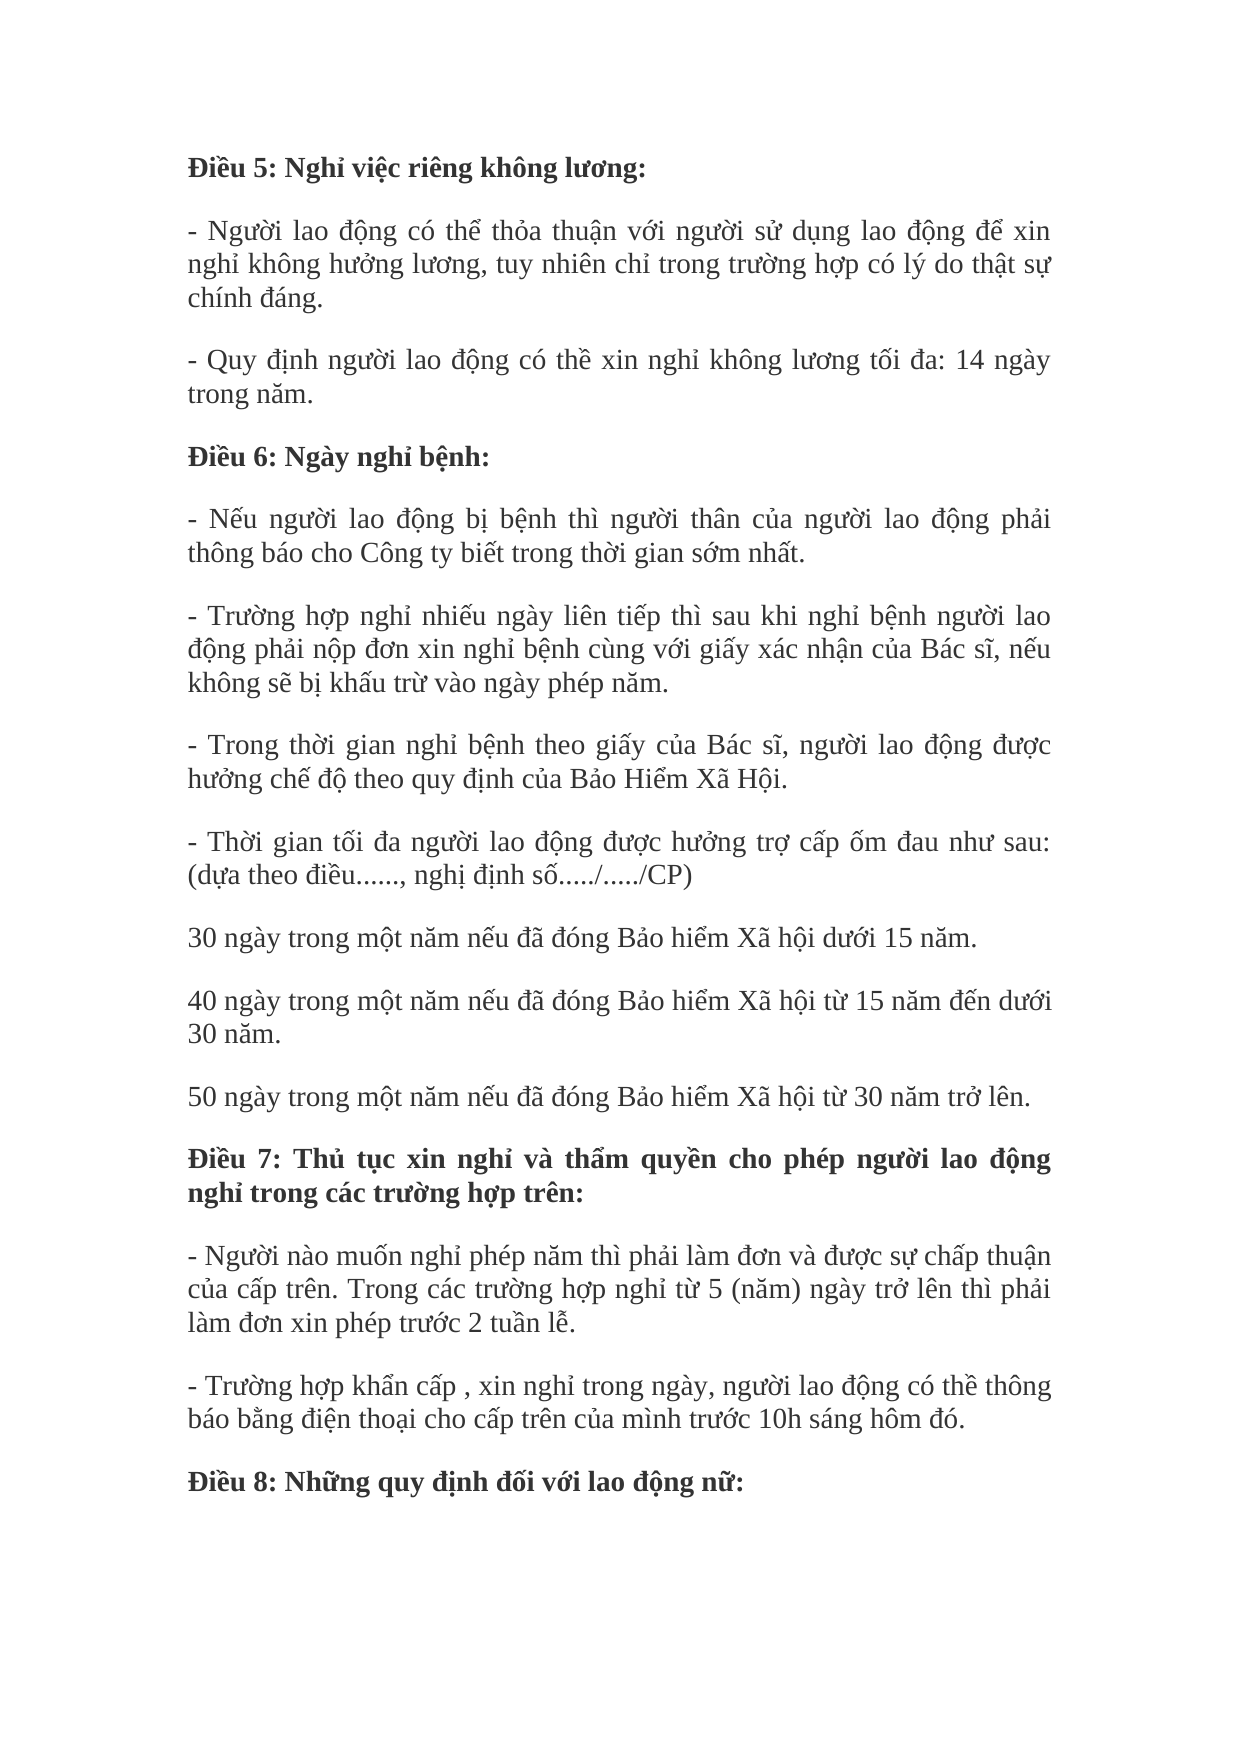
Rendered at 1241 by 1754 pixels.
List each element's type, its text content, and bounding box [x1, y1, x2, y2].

text 40 ngày trong một năm nếu đã đóng Bảo hiểm Xã hội từ 15 năm đến dưới 30 năm. [187, 983, 1053, 1050]
subtitle Điều 5: Nghỉ việc riêng không lương: [187, 150, 1053, 183]
text - Người nào muốn nghỉ phép năm thì phải làm đơn và được sự chấp thuận của cấp trên. Trong các trường hợp nghỉ từ 5 (năm) ngày trở lên thì phải làm đơn xin phép trước 2 tuần lễ. [187, 1238, 1053, 1338]
text - Nếu người lao động bị bệnh thì người thân của người lao động phải thông báo cho Công ty biết trong thời gian sớm nhất. [187, 501, 1053, 568]
text 30 ngày trong một năm nếu đã đóng Bảo hiểm Xã hội dưới 15 năm. [187, 920, 1053, 953]
text 50 ngày trong một năm nếu đã đóng Bảo hiểm Xã hội từ 30 năm trở lên. [187, 1079, 1053, 1112]
text - Người lao động có thể thỏa thuận với người sử dụng lao động để xin nghỉ không hưởng lương, tuy nhiên chỉ trong trường hợp có lý do thật sự chính đáng. [187, 213, 1053, 313]
subtitle Điều 7: Thủ tục xin nghỉ và thẩm quyền cho phép người lao động nghỉ trong các trường hợp trên: [187, 1142, 1053, 1209]
text - Trường hợp nghỉ nhiếu ngày liên tiếp thì sau khi nghỉ bệnh người lao động phải nộp đơn xin nghỉ bệnh cùng với giấy xác nhận của Bác sĩ, nếu không sẽ bị khấu trừ vào ngày phép năm. [187, 598, 1053, 698]
subtitle Điều 8: Những quy định đối với lao động nữ: [187, 1464, 1053, 1497]
text - Trong thời gian nghỉ bệnh theo giấy của Bác sĩ, người lao động được hưởng chế độ theo quy định của Bảo Hiểm Xã Hội. [187, 727, 1053, 794]
subtitle Điều 6: Ngày nghỉ bệnh: [187, 439, 1053, 472]
text - Thời gian tối đa người lao động được hưởng trợ cấp ốm đau như sau: (dựa theo điều......, nghị định số...../...../CP) [187, 824, 1053, 891]
text - Trường hợp khẩn cấp , xin nghỉ trong ngày, người lao động có thề thông báo bằng điện thoại cho cấp trên của mình trước 10h sáng hôm đó. [187, 1368, 1053, 1435]
text - Quy định người lao động có thề xin nghỉ không lương tối đa: 14 ngày trong năm. [187, 342, 1053, 409]
